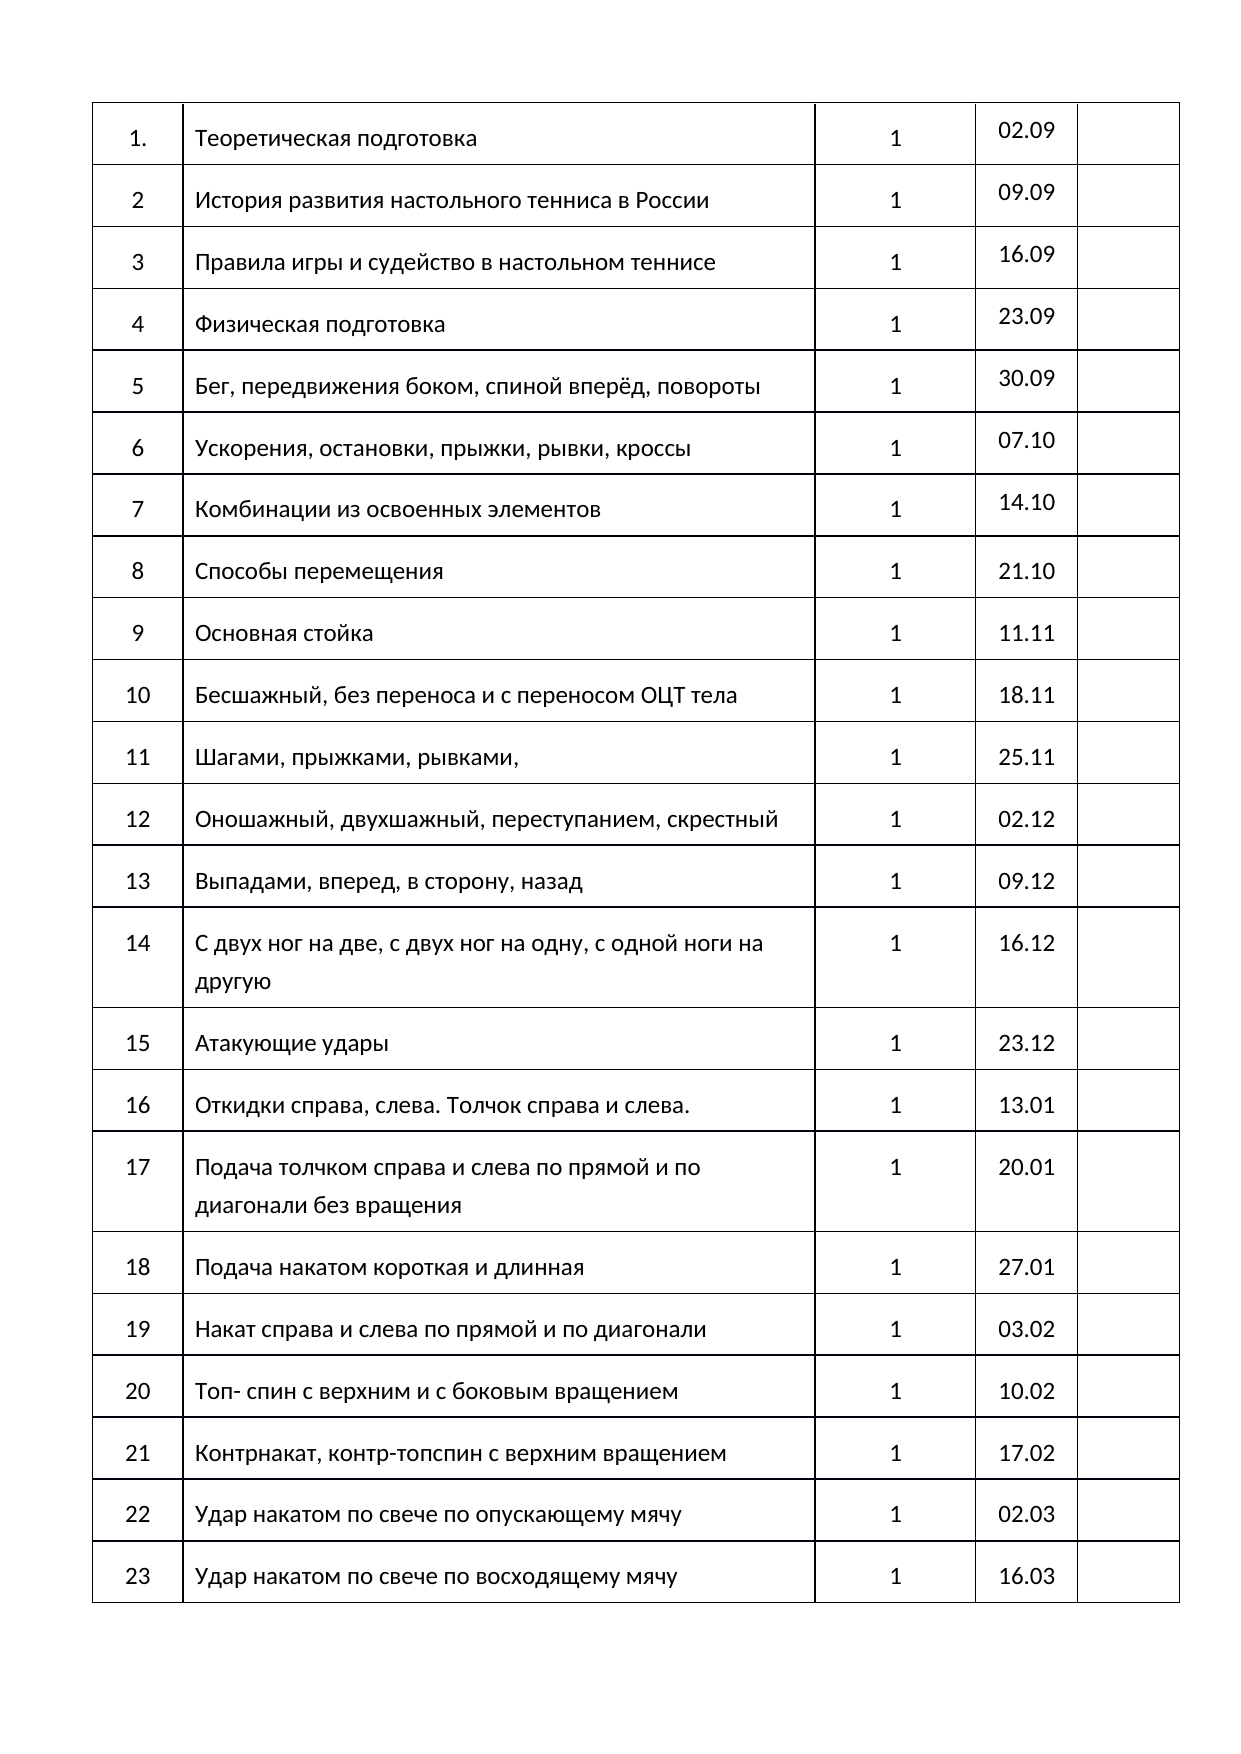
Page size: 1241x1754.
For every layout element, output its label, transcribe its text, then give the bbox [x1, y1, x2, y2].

table_cell [1078, 289, 1179, 349]
table_cell Бесшажный, без переноса и с переносом ОЦТ тела [184, 660, 814, 721]
table_cell [1078, 846, 1179, 906]
table_cell [1078, 1294, 1179, 1354]
table_cell Физическая подготовка [184, 289, 814, 349]
table_cell 16.03 [976, 1542, 1077, 1602]
table_cell 1 [816, 289, 975, 349]
table_cell 4 [93, 289, 182, 349]
table_cell [1078, 598, 1179, 659]
table_cell 13.01 [976, 1070, 1077, 1130]
table_cell 27.01 [976, 1232, 1077, 1292]
table_cell 10 [93, 660, 182, 721]
table_cell [1078, 227, 1179, 287]
table_cell 1 [816, 1070, 975, 1130]
table_cell [1078, 1356, 1179, 1416]
table_cell 02.03 [976, 1480, 1077, 1540]
table_cell 16.09 [976, 227, 1077, 287]
table_cell 1 [816, 1418, 975, 1478]
table_cell [1078, 784, 1179, 844]
table_cell [1078, 103, 1179, 164]
table_cell 1 [816, 1542, 975, 1602]
table_cell 1 [816, 1294, 975, 1354]
table_cell 1 [816, 475, 975, 535]
table_cell 14 [93, 908, 182, 1007]
table_cell 2 [93, 165, 182, 226]
table_cell 09.12 [976, 846, 1077, 906]
table_cell Топ- спин с верхним и с боковым вращением [184, 1356, 814, 1416]
table_cell 7 [93, 475, 182, 535]
table_cell 1. [93, 103, 183, 164]
table_cell 18 [93, 1232, 182, 1292]
table_cell [1078, 908, 1179, 1007]
table_cell [1078, 1070, 1179, 1130]
table_cell [1078, 475, 1179, 535]
table_cell Подача накатом короткая и длинная [184, 1232, 814, 1292]
table_cell Накат справа и слева по прямой и по диагонали [184, 1294, 814, 1354]
table_cell Теоретическая подготовка [184, 103, 815, 164]
table_cell 1 [816, 103, 975, 164]
table_cell 20.01 [976, 1132, 1077, 1231]
table_cell Оношажный, двухшажный, переступанием, скрестный [184, 784, 814, 844]
table_cell 16 [93, 1070, 182, 1130]
table_cell 1 [816, 1232, 975, 1292]
table_cell 16.12 [976, 908, 1077, 1007]
table_cell Подача толчком справа и слева по прямой и по диагонали без вращения [184, 1132, 814, 1231]
table_cell Откидки справа, слева. Толчок справа и слева. [184, 1070, 814, 1130]
table_cell 20 [93, 1356, 182, 1416]
table_cell С двух ног на две, с двух ног на одну, с одной ноги на другую [184, 908, 814, 1007]
table_cell 11 [93, 722, 182, 782]
table_cell 25.11 [976, 722, 1077, 782]
table_cell 1 [816, 722, 975, 782]
table_cell 1 [816, 165, 975, 226]
table_cell 19 [93, 1294, 182, 1354]
table_cell 1 [816, 1356, 975, 1416]
table_cell 03.02 [976, 1294, 1077, 1354]
table_cell 1 [816, 413, 975, 473]
table_cell Комбинации из освоенных элементов [184, 475, 814, 535]
table_cell 1 [816, 351, 975, 411]
table_cell История развития настольного тенниса в России [184, 165, 814, 226]
table_cell 9 [93, 598, 182, 659]
table_cell Выпадами, вперед, в сторону, назад [184, 846, 814, 906]
table_cell Ускорения, остановки, прыжки, рывки, кроссы [184, 413, 814, 473]
table_cell 17.02 [976, 1418, 1077, 1478]
table_cell [1078, 660, 1179, 721]
table_cell Атакующие удары [184, 1008, 814, 1068]
table_cell 13 [93, 846, 182, 906]
table_cell 02.12 [976, 784, 1077, 844]
table_cell [1078, 1008, 1179, 1068]
table_cell [1078, 413, 1179, 473]
table_cell 21.10 [976, 537, 1077, 597]
table_cell 1 [816, 227, 975, 287]
table_cell 1 [816, 1008, 975, 1068]
table_cell [1078, 351, 1179, 411]
table_cell [1078, 1418, 1179, 1478]
table_cell Шагами, прыжками, рывками, [184, 722, 814, 782]
table_cell 21 [93, 1418, 182, 1478]
table_cell 10.02 [976, 1356, 1077, 1416]
table_cell 6 [93, 413, 182, 473]
table_cell Правила игры и судейство в настольном теннисе [184, 227, 814, 287]
table_cell 02.09 [976, 103, 1077, 164]
table_cell [1078, 1542, 1179, 1602]
table_cell 5 [93, 351, 182, 411]
table_cell 23.09 [976, 289, 1077, 349]
table_cell 23.12 [976, 1008, 1077, 1068]
table_cell 22 [93, 1480, 182, 1540]
table_cell Контрнакат, контр-топспин с верхним вращением [184, 1418, 814, 1478]
table_cell 3 [93, 227, 182, 287]
table_cell [1078, 165, 1179, 226]
table_cell 09.09 [976, 165, 1077, 226]
table_cell 1 [816, 1132, 975, 1231]
table_cell Удар накатом по свече по опускающему мячу [184, 1480, 814, 1540]
table_cell 15 [93, 1008, 182, 1068]
table_cell 14.10 [976, 475, 1077, 535]
table_cell 11.11 [976, 598, 1077, 659]
table_cell 18.11 [976, 660, 1077, 721]
table_cell 1 [816, 784, 975, 844]
table_cell [1078, 1232, 1179, 1292]
table_cell 8 [93, 537, 182, 597]
table_cell 1 [816, 908, 975, 1007]
table_cell 1 [816, 598, 975, 659]
table_cell 12 [93, 784, 182, 844]
table_cell 07.10 [976, 413, 1077, 473]
table_cell Основная стойка [184, 598, 814, 659]
table_cell 30.09 [976, 351, 1077, 411]
table_cell [1078, 537, 1179, 597]
table_cell Бег, передвижения боком, спиной вперёд, повороты [184, 351, 814, 411]
table_cell [1078, 722, 1179, 782]
table_cell 1 [816, 660, 975, 721]
table_cell [1078, 1480, 1179, 1540]
table_cell Способы перемещения [184, 537, 814, 597]
table_cell 1 [816, 1480, 975, 1540]
table_cell 17 [93, 1132, 182, 1231]
table_cell 1 [816, 846, 975, 906]
table_cell 1 [816, 537, 975, 597]
table_cell 23 [93, 1542, 182, 1602]
table_cell Удар накатом по свече по восходящему мячу [184, 1542, 814, 1602]
table_cell [1078, 1132, 1179, 1231]
